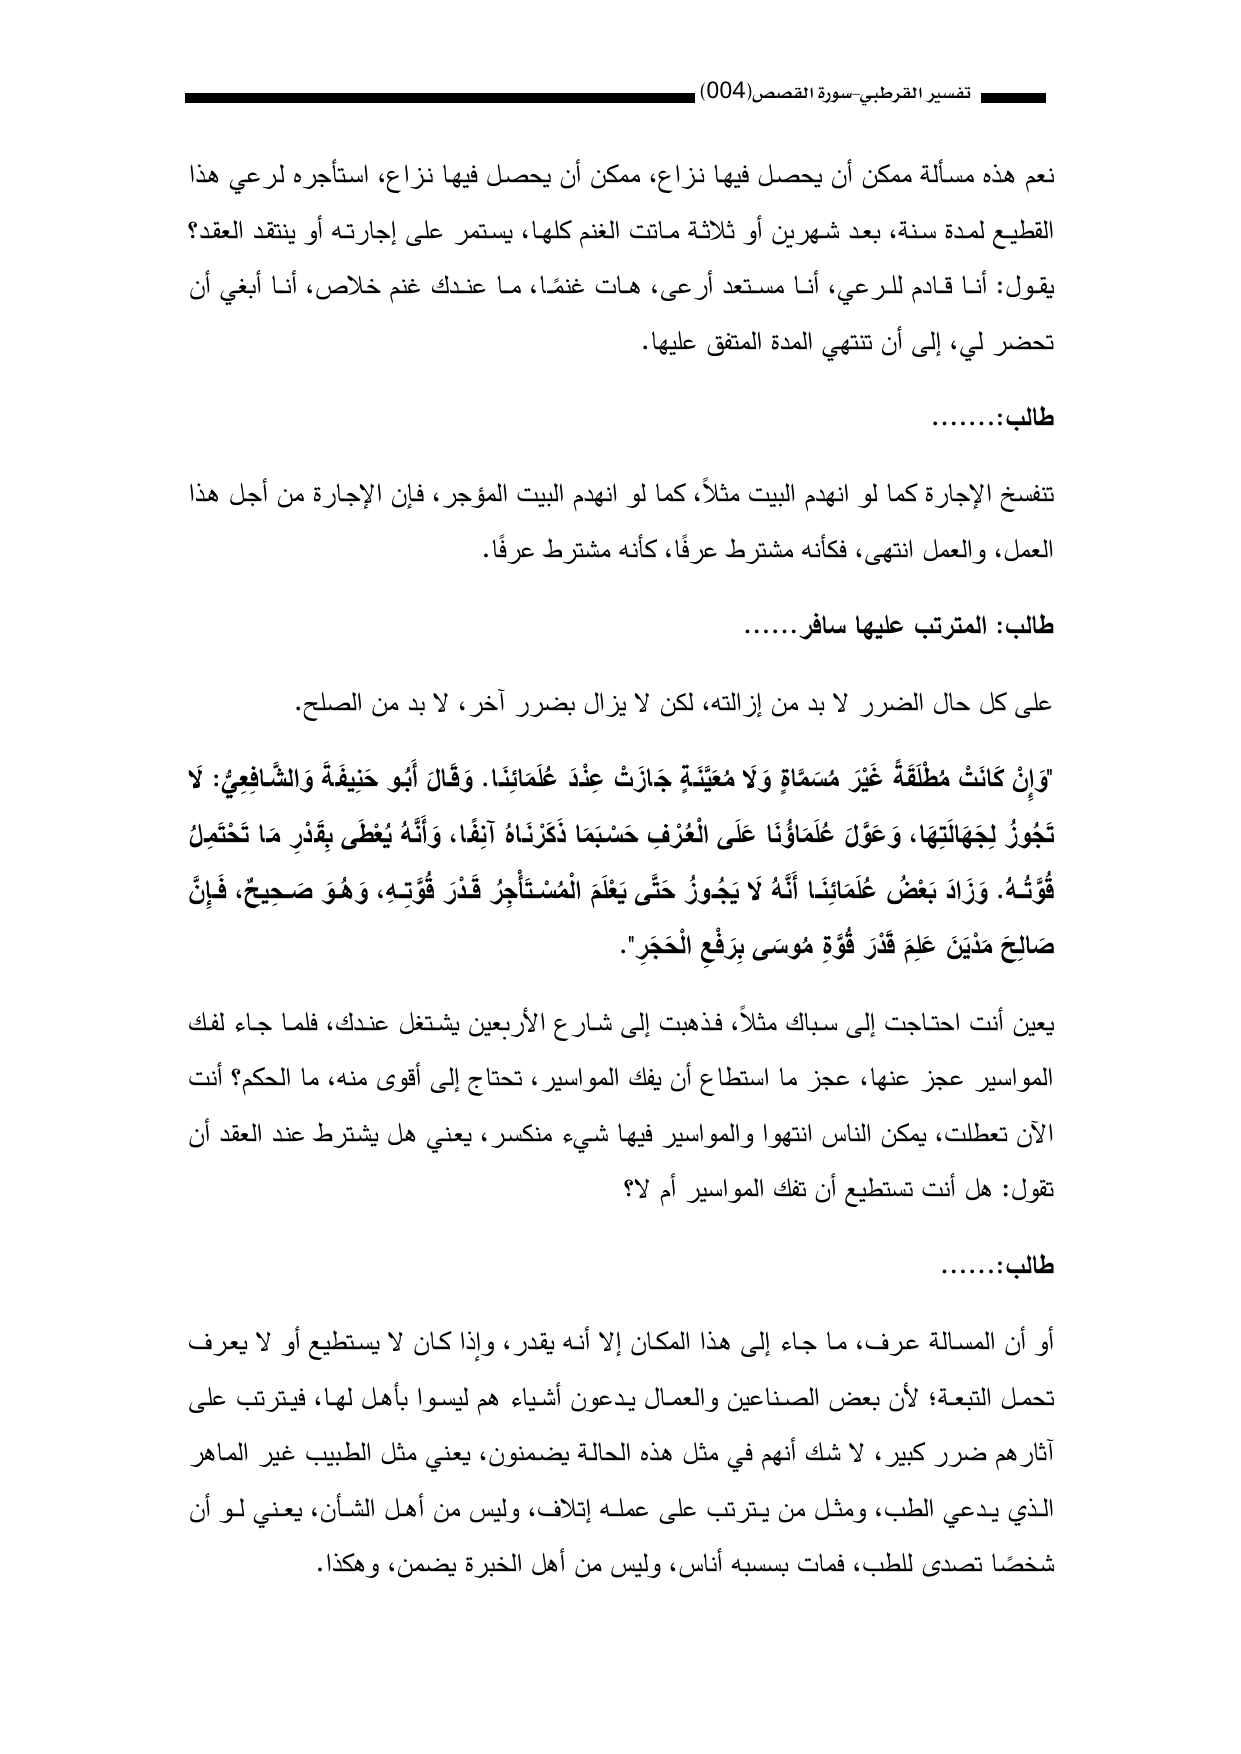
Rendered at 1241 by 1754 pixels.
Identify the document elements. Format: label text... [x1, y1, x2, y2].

text تنفسخ الإجارة كما لو انهدم البيت مثلاً، كما لو انهدم البيت المؤجر، فإن الإجارة من أجل هذا العمل، والعمل انتهى، فكأنه مشترط عرفًا، كأنه مشترط عرفًا. [187, 469, 1053, 573]
text "وَإِنْ كَانَتْ مُطْلَقَةً غَيْرَ مُسَمَّاةٍ وَلَا مُعَيَّنَةٍ جَازَتْ عِنْدَ عُلَمَائِنَا. وَقَالَ أَبُو حَنِيفَةَ وَالشَّافِعِيُّ: لَا تَجُوزُ لِجَهَالَتِهَا، وَعَوَّلَ عُلَمَاؤُنَا عَلَى الْعُرْفِ حَسْبَمَا ذَكَرْنَاهُ آنِفًا، وَأَنَّهُ يُعْطَى بِقَدْرِ مَا تَحْتَمِلُ قُوَّتُهُ. وَزَادَ بَعْضُ عُلَمَائِنَا أَنَّهُ لَا يَجُوزُ حَتَّى يَعْلَمَ الْمُسْتَأْجِرُ قَدْرَ قُوَّتِهِ، وَهُوَ صَحِيحٌ، فَإِنَّ صَالِحَ مَدْيَنَ عَلِمَ قَدْرَ قُوَّةِ مُوسَى بِرَفْعِ الْحَجَرِ". [187, 754, 1053, 970]
text طالب:...... [187, 1241, 1053, 1289]
text طالب:....... [187, 393, 1053, 441]
text على كل حال الضرر لا بد من إزالته، لكن لا يزال بضرر آخر، لا بد من الصلح. [187, 678, 1053, 726]
text يعين أنت احتاجت إلى سباك مثلاً، فذهبت إلى شارع الأربعين يشتغل عندك، فلما جاء لفك المواسير عجز عنها، عجز ما استطاع أن يفك المواسير، تحتاج إلى أقوى منه، ما الحكم؟ أنت الآن تعطلت، يمكن الناس انتهوا والمواسير فيها شيء منكسر، يعني هل يشترط عند العقد أن تقول: هل أنت تستطيع أن تفك المواسير أم لا؟ [187, 998, 1053, 1213]
text نعم هذه مسألة ممكن أن يحصل فيها نزاع، ممكن أن يحصل فيها نزاع، استأجره لرعي هذا القطيع لمدة سنة، بعد شهرين أو ثلاثة ماتت الغنم كلها، يستمر على إجارته أو ينتقد العقد؟ يقول: أنا قادم للرعي، أنا مستعد أرعى، هات غنمًا، ما عندك غنم خلاص، أنا أبغي أن تحضر لي، إلى أن تنتهي المدة المتفق عليها. [187, 150, 1053, 365]
text أو أن المسالة عرف، ما جاء إلى هذا المكان إلا أنه يقدر، وإذا كان لا يستطيع أو لا يعرف تحمل التبعة؛ لأن بعض الصناعين والعمال يدعون أشياء هم ليسوا بأهل لها، فيترتب على آثارهم ضرر كبير، لا شك أنهم في مثل هذه الحالة يضمنون، يعني مثل الطبيب غير الماهر الذي يدعي الطب، ومثل من يترتب على عمله إتلاف، وليس من أهل الشأن، يعني لو أن شخصًا تصدى للطب، فمات بسسبه أناس، وليس من أهل الخبرة يضمن، وهكذا. [187, 1317, 1053, 1588]
text طالب: المترتب عليها سافر...... [187, 601, 1053, 650]
